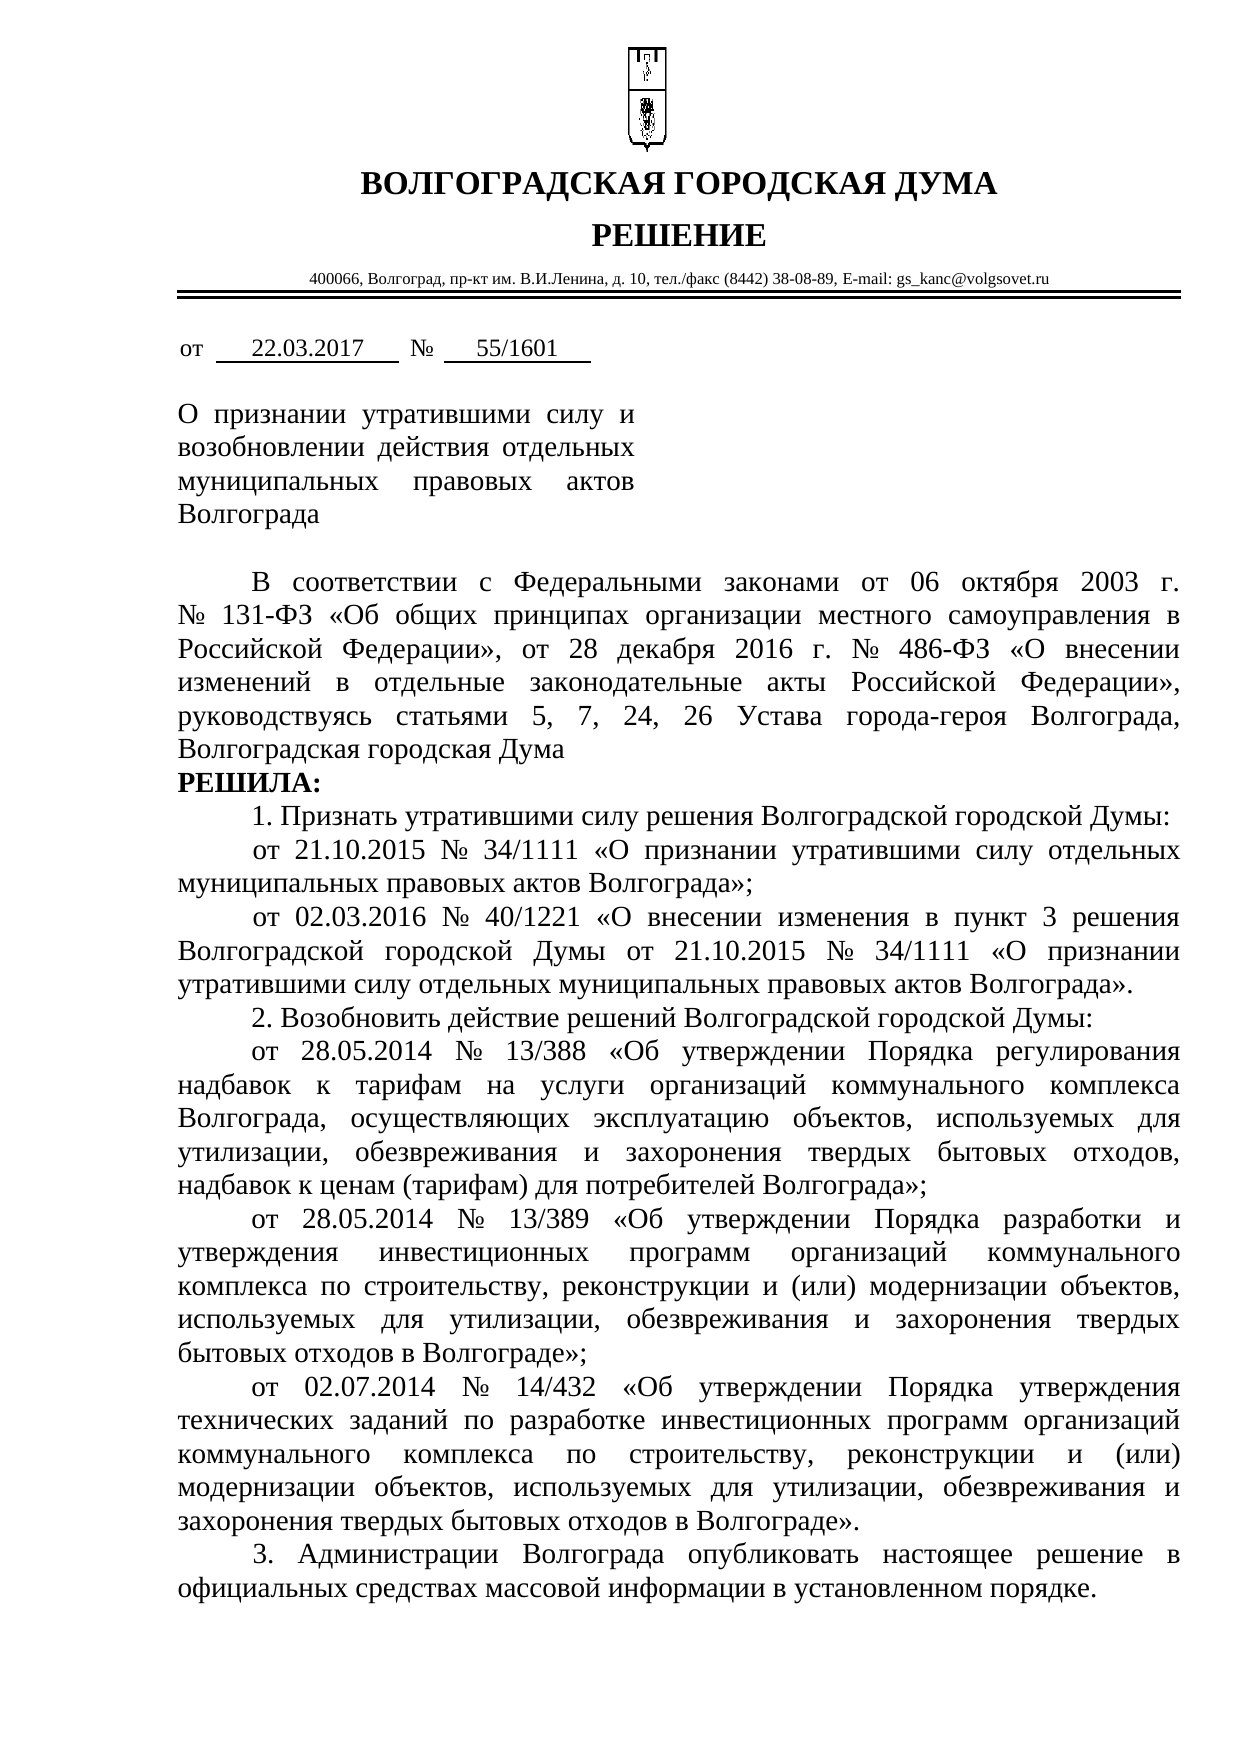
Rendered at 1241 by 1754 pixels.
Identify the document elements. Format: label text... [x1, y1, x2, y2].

text РЕШИЛА: [177, 765, 1181, 798]
table_header 22.03.2017 [216, 333, 399, 361]
text от 02.03.2016 № 40/1221 «О внесении изменения в пункт 3 решения Волгоградской городской Думы от 21.10.2015 № 34/1111 «О признании утратившими силу отдельных муниципальных правовых актов Волгограда». [177, 899, 1181, 1000]
text от 28.05.2014 № 13/388 «Об утверждении Порядка регулирования надбавок к тарифам на услуги организаций коммунального комплекса Волгограда, осуществляющих эксплуатацию объектов, используемых для утилизации, обезвреживания и захоронения твердых бытовых отходов, надбавок к ценам (тарифам) для потребителей Волгограда»; [177, 1033, 1181, 1201]
text от 02.07.2014 № 14/432 «Об утверждении Порядка утверждения технических заданий по разработке инвестиционных программ организаций коммунального комплекса по строительству, реконструкции и (или) модернизации объектов, используемых для утилизации, обезвреживания и захоронения твердых бытовых отходов в Волгограде». [177, 1369, 1181, 1536]
text В соответствии с Федеральными законами от 06 октября 2003 г. № 131-ФЗ «Об общих принципах организации местного самоуправления в Российской Федерации», от 28 декабря 2016 г. № 486-ФЗ «О внесении изменений в отдельные законодательные акты Российской Федерации», руководствуясь статьями 5, 7, 24, 26 Устава города-героя Волгограда, Волгоградская городская Дума [177, 564, 1181, 765]
text 400066, Волгоград, пр-кт им. В.И.Ленина, д. 10, тел./факс (8442) 38-08-89, E-mail: gs_kanc@volgsovet.ru [177, 268, 1181, 290]
text от 21.10.2015 № 34/1111 «О признании утратившими силу отдельных муниципальных правовых актов Волгограда»; [177, 832, 1181, 899]
text от 28.05.2014 № 13/389 «Об утверждении Порядка разработки и утверждения инвестиционных программ организаций коммунального комплекса по строительству, реконструкции и (или) модернизации объектов, используемых для утилизации, обезвреживания и захоронения твердых бытовых отходов в Волгограде»; [177, 1201, 1181, 1369]
text РЕШЕНИЕ [177, 216, 1181, 254]
text ВОЛГОГРАДСКая городская дума [177, 163, 1181, 201]
text 3. Администрации Волгограда опубликовать настоящее решение в официальных средствах массовой информации в установленном порядке. [177, 1536, 1181, 1603]
text О признании утратившими силу и возобновлении действия отдельных муниципальных правовых актов Волгограда [177, 396, 635, 530]
table_header 55/1601 [444, 333, 591, 361]
table_header № [399, 333, 444, 361]
text 1. Признать утратившими силу решения Волгоградской городской Думы: [177, 798, 1181, 832]
text 2. Возобновить действие решений Волгоградской городской Думы: [177, 1000, 1181, 1033]
table_header от [166, 333, 216, 361]
